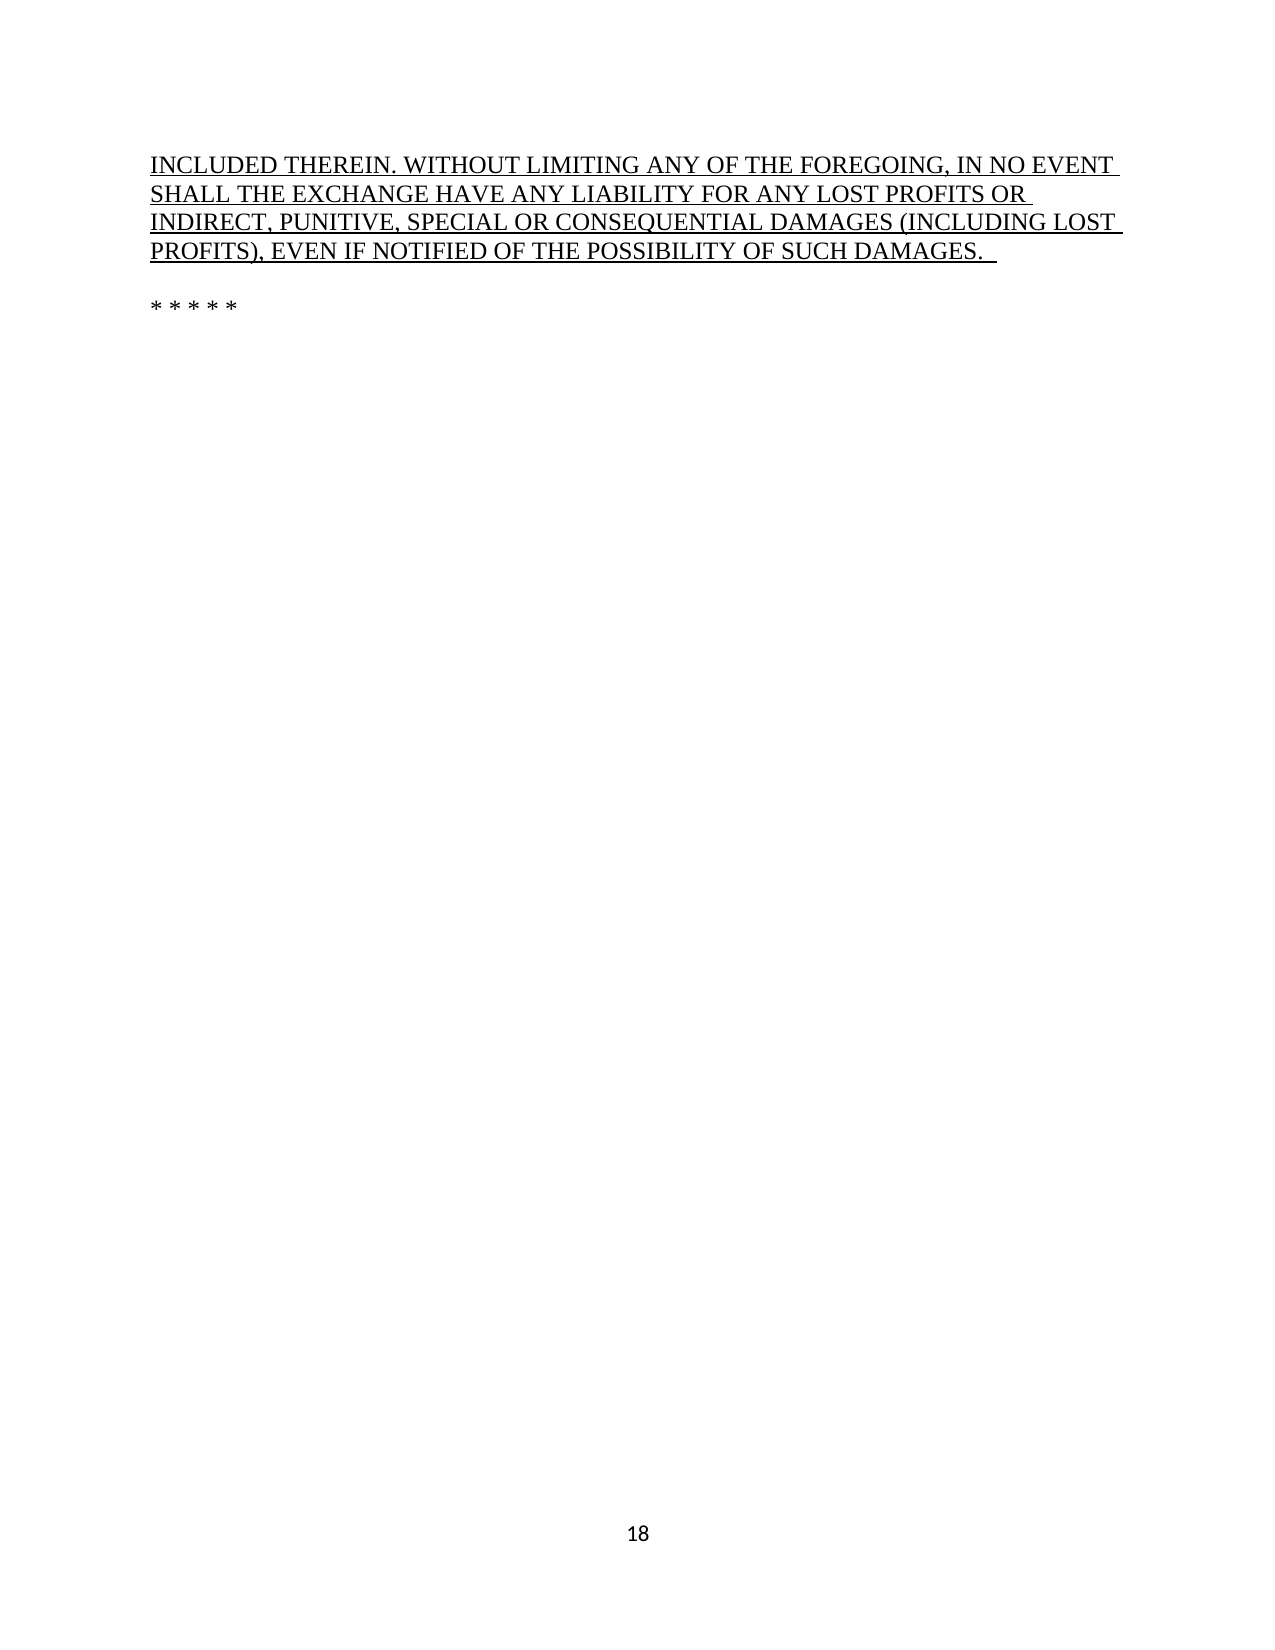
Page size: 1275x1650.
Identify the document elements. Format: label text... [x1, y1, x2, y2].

text * * * * * [150, 294, 1125, 323]
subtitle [150, 150, 1125, 265]
